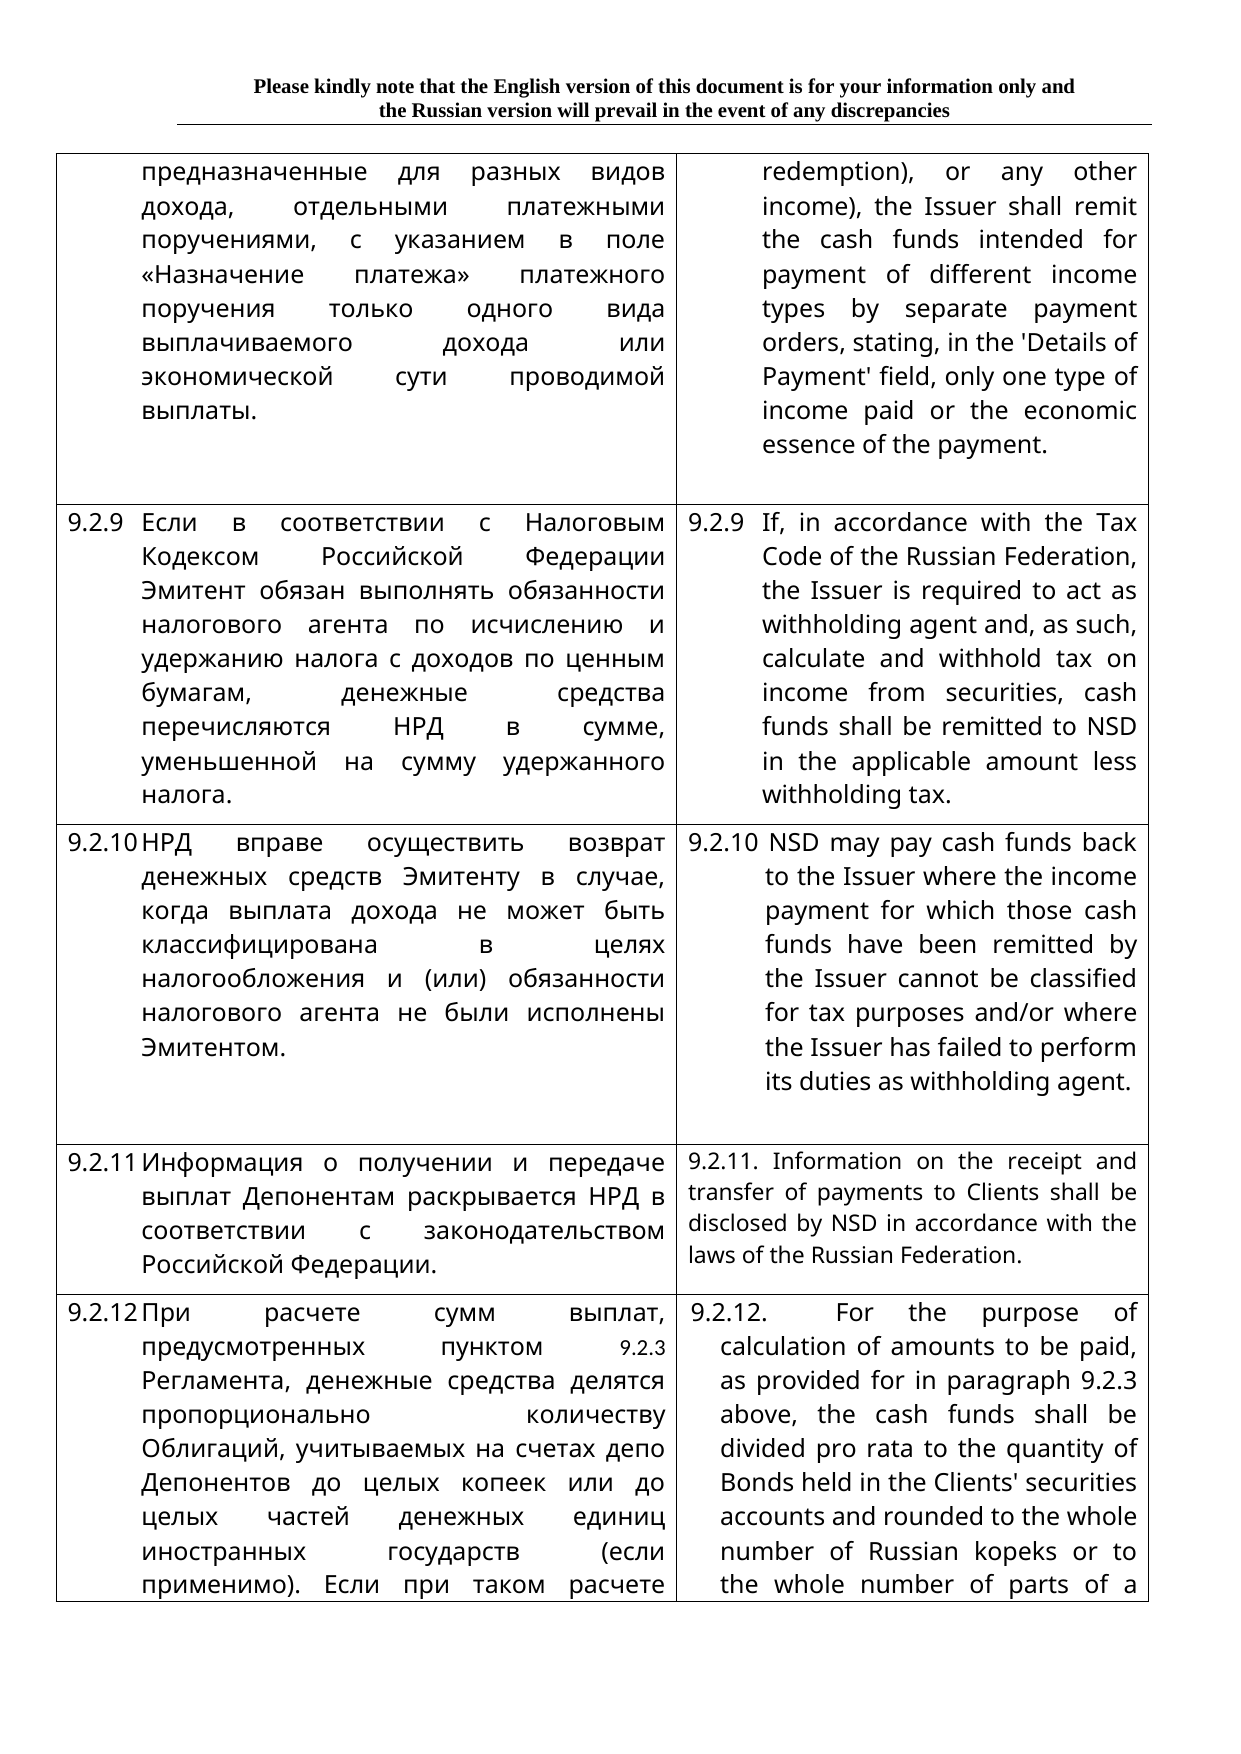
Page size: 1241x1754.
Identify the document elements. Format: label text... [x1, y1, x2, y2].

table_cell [57, 154, 676, 504]
table_cell 9.2.11. Information on the receipt and transfer of payments to Clients shall be disclosed by NSD in accordance with the laws of the Russian Federation. [677, 1145, 1148, 1294]
table_cell Информация о получении и передаче выплат Депонентам раскрывается НРД в соответствии с законодательством Российской Федерации. [57, 1145, 676, 1294]
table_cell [57, 1295, 676, 1601]
table_cell 9.2.10 NSD may pay cash funds back to the Issuer where the income payment for which those cash funds have been remitted by the Issuer cannot be classified for tax purposes and/or where the Issuer has failed to perform its duties as withholding agent. [677, 825, 1148, 1144]
table_cell Если в соответствии с Налоговым Кодексом Российской Федерации Эмитент обязан выполнять обязанности налогового агента по исчислению и удержанию налога с доходов по ценным бумагам, денежные средства перечисляются НРД в сумме, уменьшенной на сумму удержанного налога. [57, 505, 676, 824]
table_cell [677, 1295, 1148, 1601]
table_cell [677, 154, 1148, 504]
table_cell НРД вправе осуществить возврат денежных средств Эмитенту в случае, когда выплата дохода не может быть классифицирована в целях налогообложения и (или) обязанности налогового агента не были исполнены Эмитентом. [57, 825, 676, 1144]
table_cell If, in accordance with the Tax Code of the Russian Federation, the Issuer is required to act as withholding agent and, as such, calculate and withhold tax on income from securities, cash funds shall be remitted to NSD in the applicable amount less withholding tax. [677, 505, 1148, 824]
